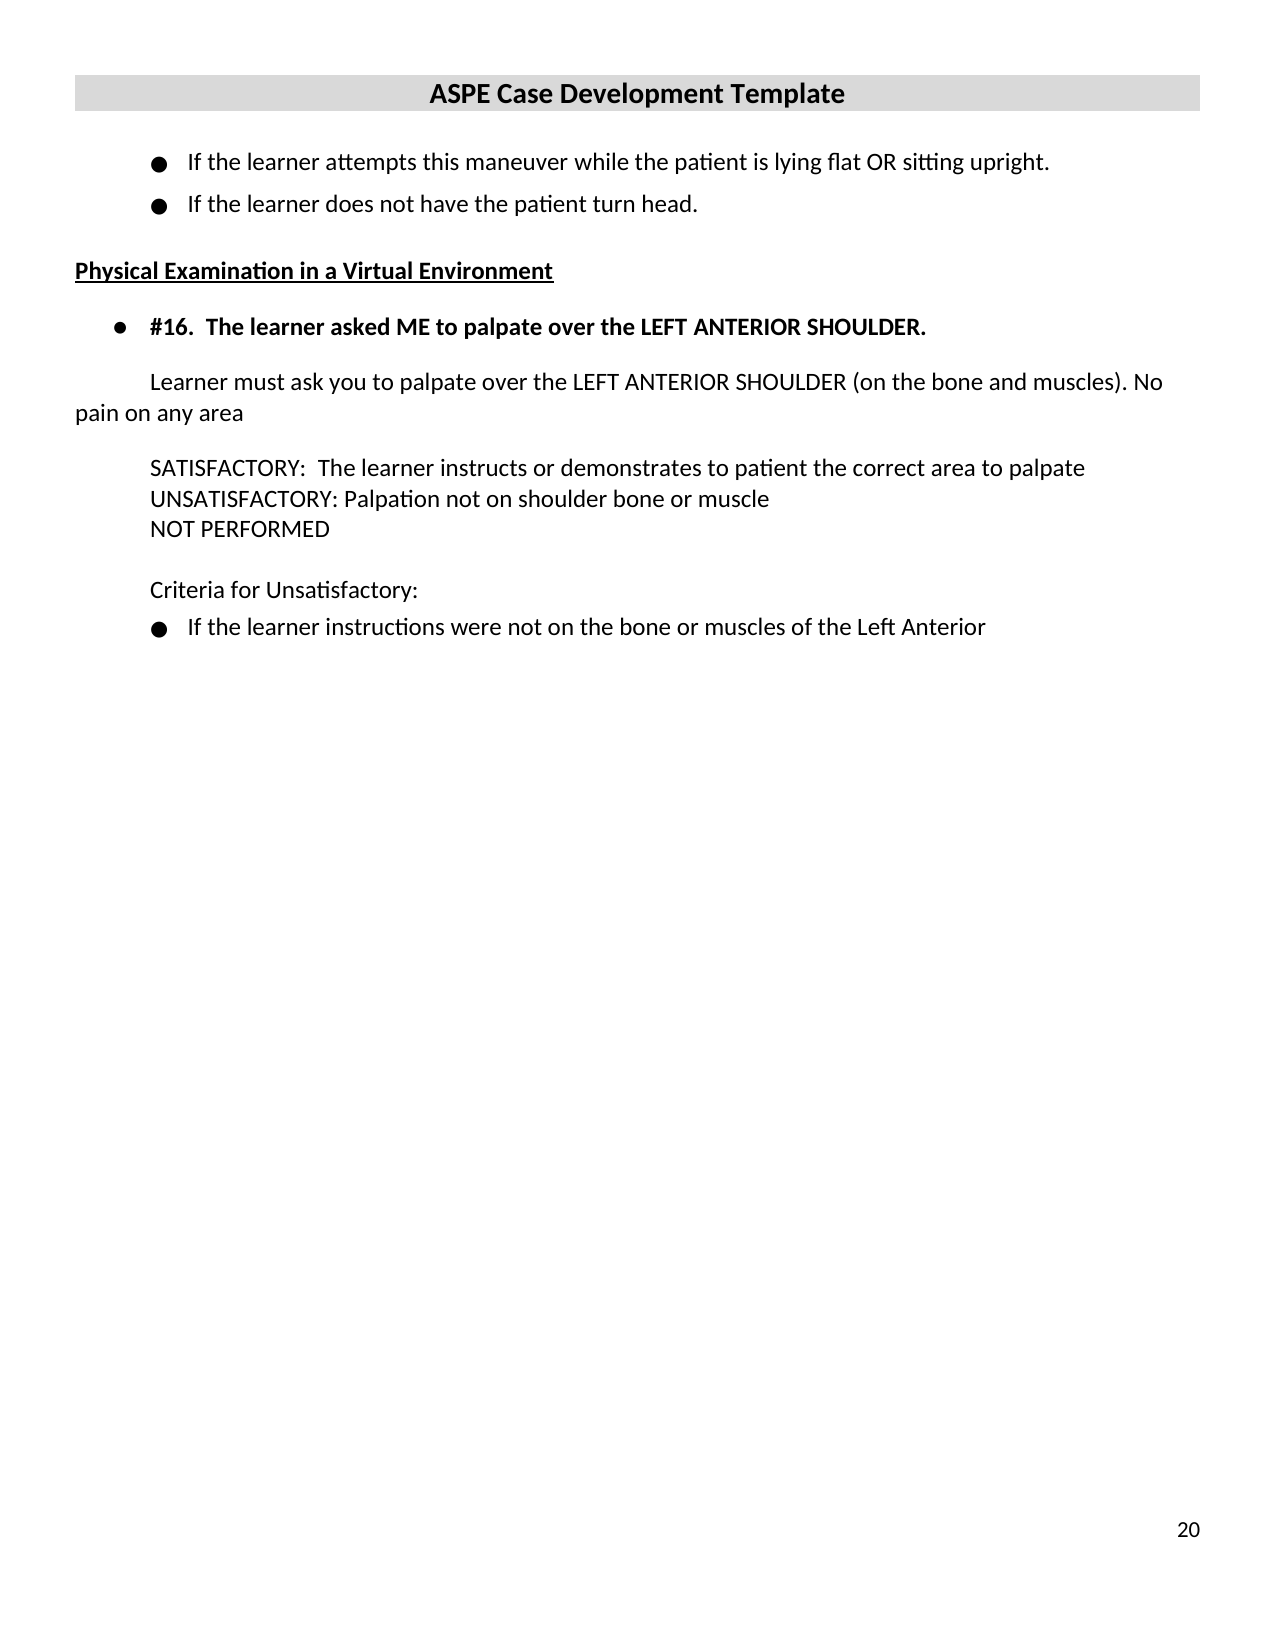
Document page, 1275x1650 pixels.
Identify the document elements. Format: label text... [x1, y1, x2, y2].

list If the learner attempts this maneuver while the patient is lying flat OR sitting upright. [150, 139, 1200, 182]
list #16. The learner asked ME to palpate over the LEFT ANTERIOR SHOULDER. [112, 311, 1200, 341]
text Criteria for Unsatisfactory: [150, 574, 1200, 605]
text UNSATISFACTORY: Palpation not on shoulder bone or muscle [150, 483, 1200, 513]
text SATISFACTORY: The learner instructs or demonstrates to patient the correct area to palpate [75, 452, 1200, 483]
text Learner must ask you to palpate over the LEFT ANTERIOR SHOULDER (on the bone and muscles). No pain on any area [75, 366, 1200, 427]
text Physical Examination in a Virtual Environment [75, 255, 1200, 286]
text NOT PERFORMED [150, 513, 1200, 544]
list If the learner does not have the patient turn head. [150, 182, 1200, 225]
list If the learner instructions were not on the bone or muscles of the Left Anterior [150, 605, 1200, 648]
